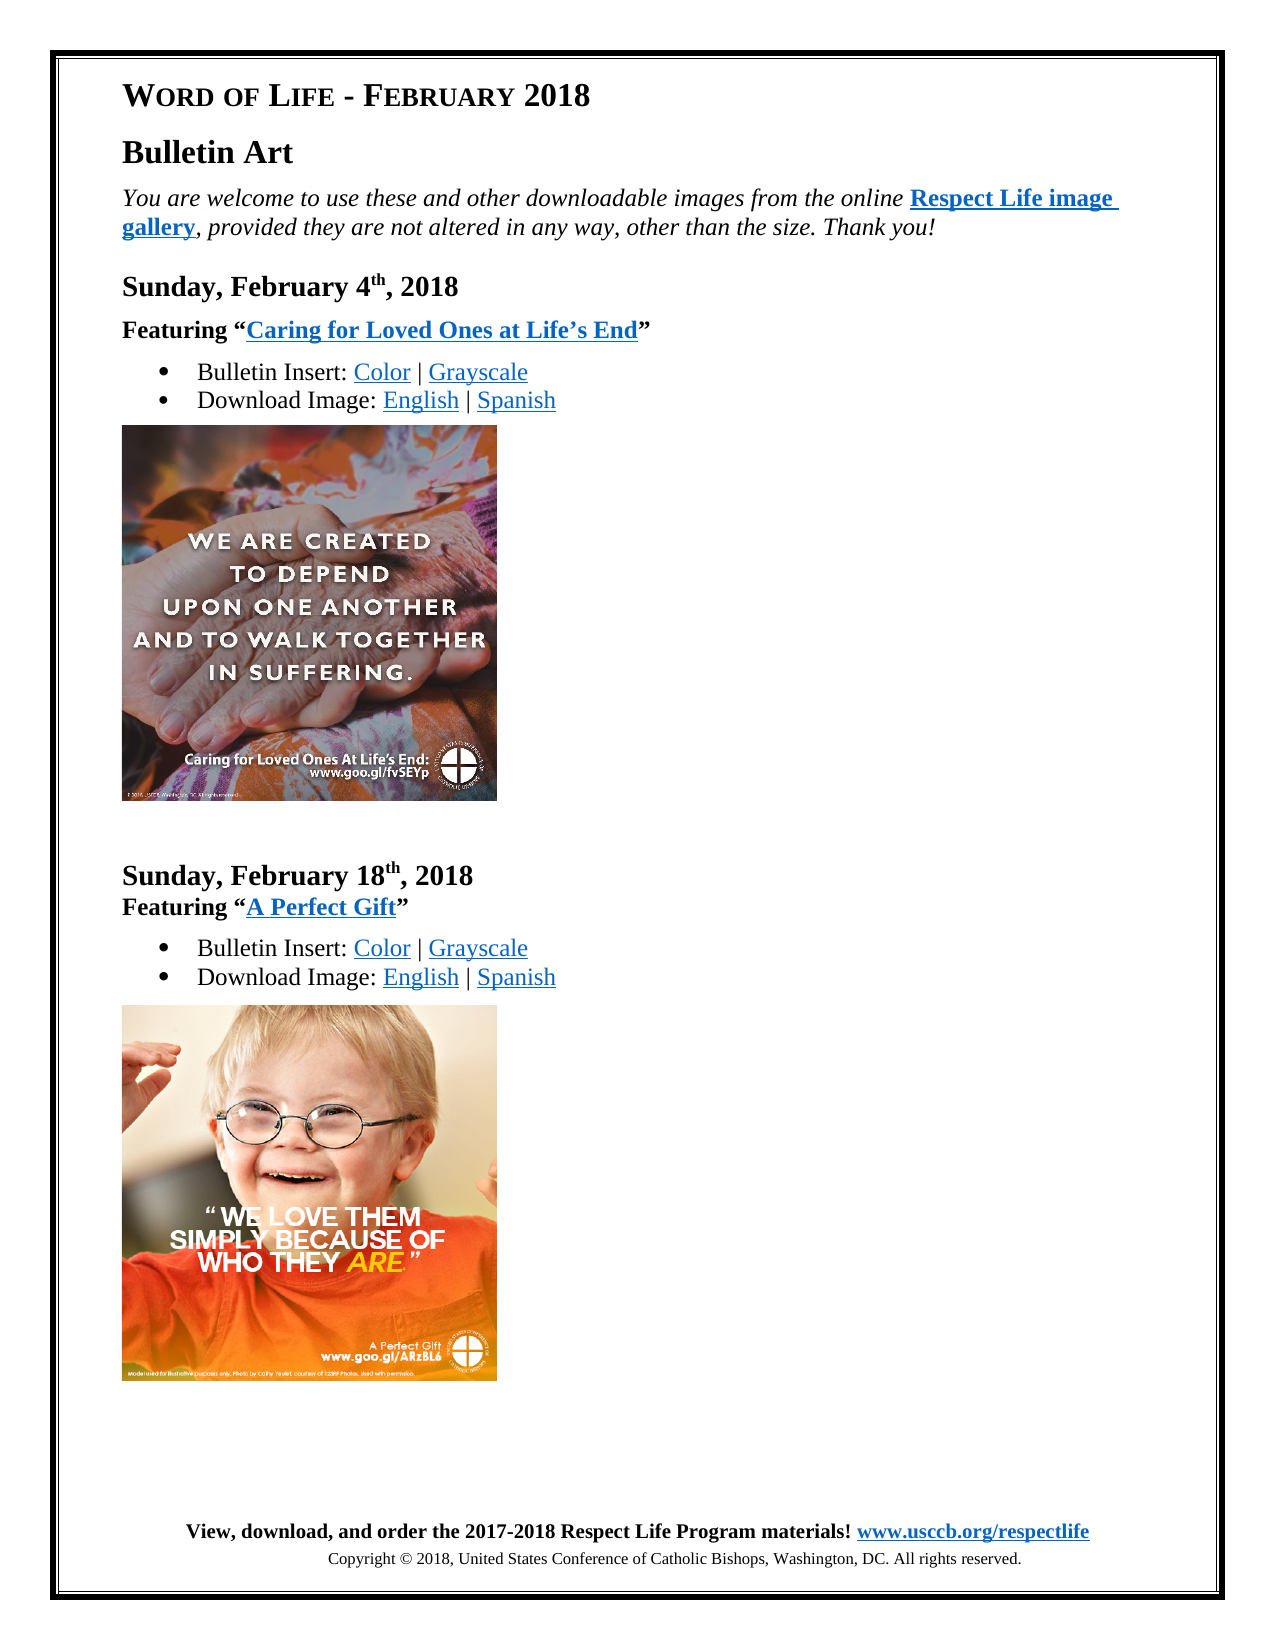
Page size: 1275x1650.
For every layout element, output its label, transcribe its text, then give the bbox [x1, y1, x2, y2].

text Featuring “Caring for Loved Ones at Life’s End” [122, 316, 1153, 344]
text Sunday, February 18th, 2018 [122, 858, 1153, 892]
text Sunday, February 4th, 2018 [122, 269, 1153, 303]
list Bulletin Insert: Color | Grayscale [159, 357, 1153, 386]
text You are welcome to use these and other downloadable images from the online Respect Life image gallery, provided they are not altered in any way, other than the size. Thank you! [122, 183, 1153, 241]
text Word of Life - February 2018 [122, 75, 1153, 113]
picture [121, 1005, 497, 1381]
text Featuring “A Perfect Gift” [122, 892, 1153, 920]
list Download Image: English | Spanish [159, 962, 1153, 990]
picture [121, 425, 497, 801]
list Bulletin Insert: Color | Grayscale [159, 933, 1153, 962]
text Bulletin Art [122, 132, 1153, 171]
list Download Image: English | Spanish [159, 386, 1153, 414]
